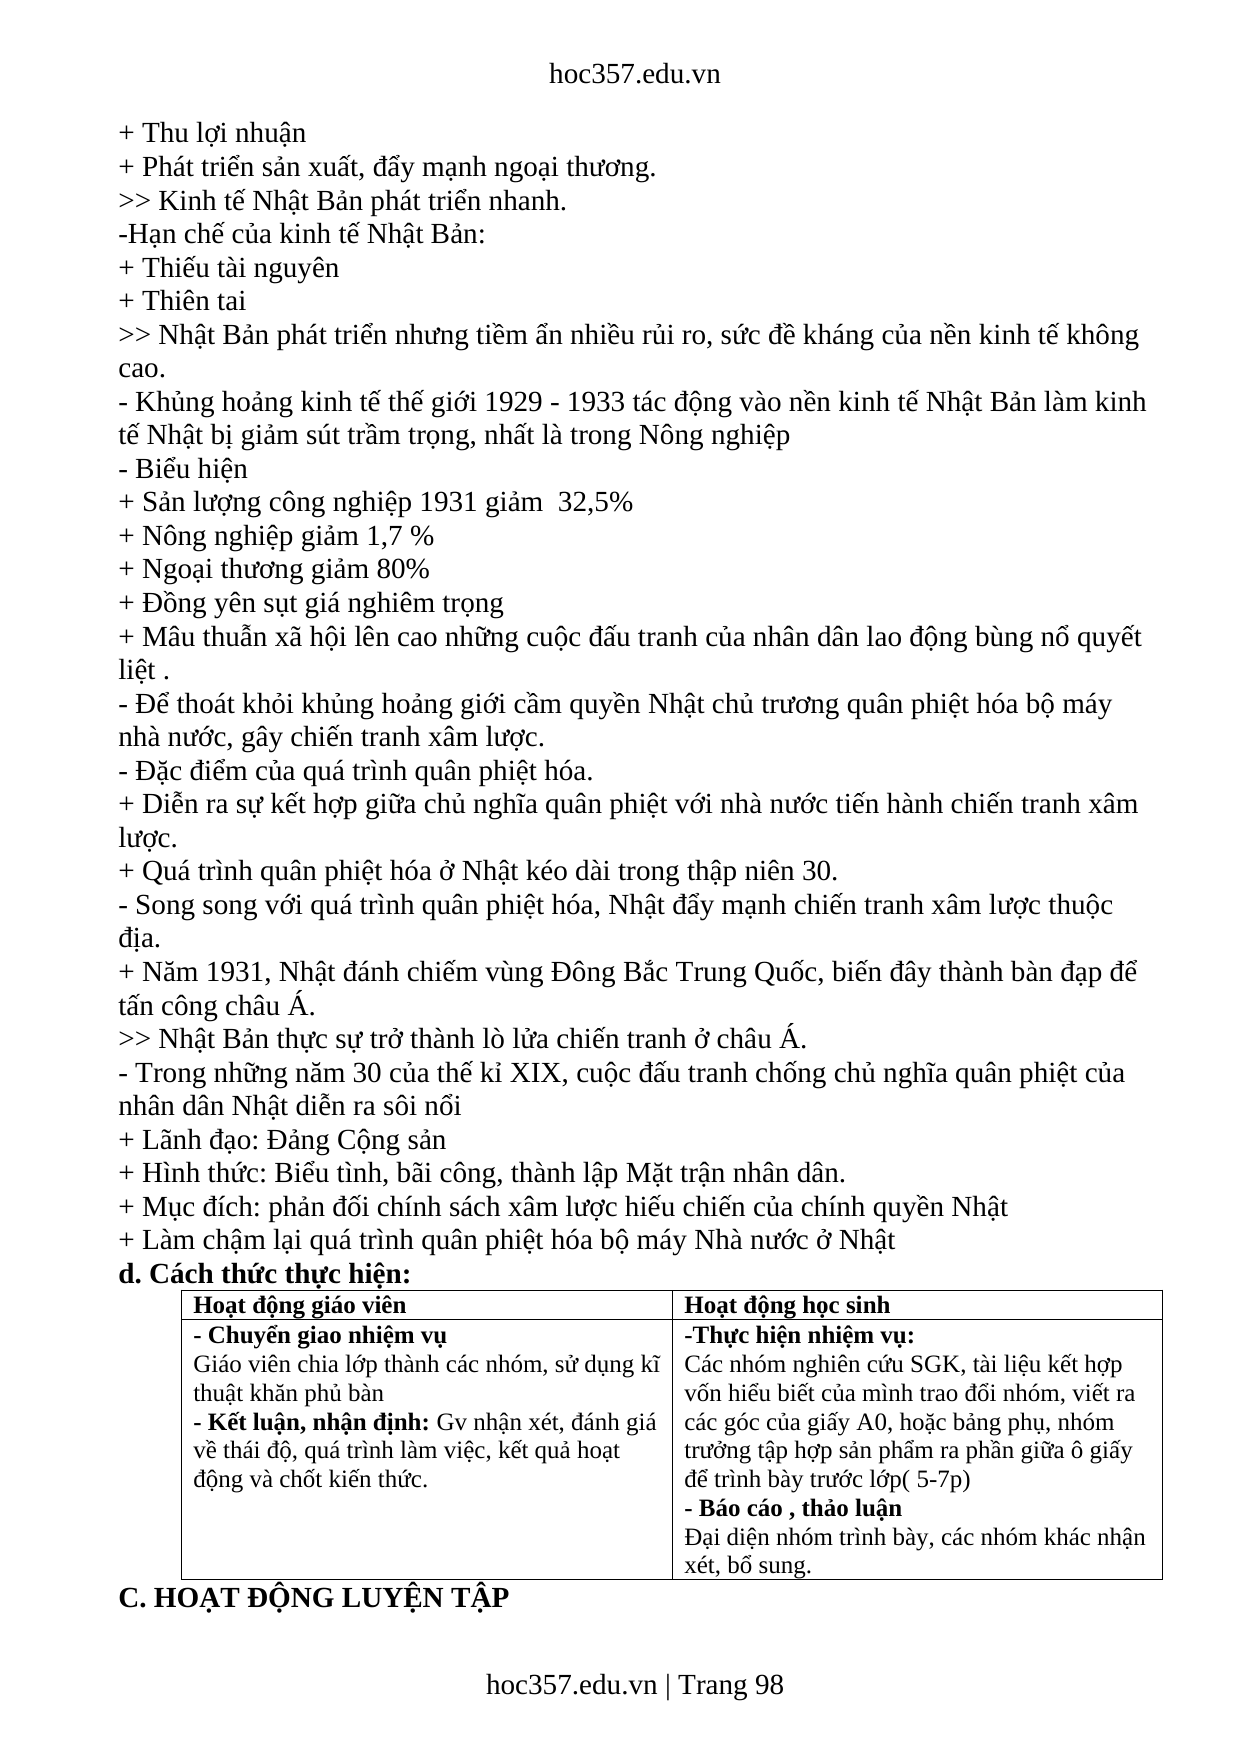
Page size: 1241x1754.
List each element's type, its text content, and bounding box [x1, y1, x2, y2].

text + Nông nghiệp giảm 1,7 % [118, 518, 1152, 552]
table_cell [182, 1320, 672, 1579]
text d. Cách thức thực hiện: [118, 1256, 1152, 1289]
text + Hình thức: Biểu tình, bãi công, thành lập Mặt trận nhân dân. [118, 1155, 1152, 1189]
text + Lãnh đạo: Đảng Cộng sản [118, 1122, 1152, 1155]
text - Đặc điểm của quá trình quân phiệt hóa. [118, 753, 1152, 786]
text + Mục đích: phản đối chính sách xâm lược hiếu chiến của chính quyền Nhật [118, 1189, 1152, 1222]
text + Mâu thuẫn xã hội lên cao những cuộc đấu tranh của nhân dân lao động bùng nổ quyết liệt . [118, 619, 1152, 686]
text - Biểu hiện [118, 451, 1152, 484]
text + Làm chậm lại quá trình quân phiệt hóa bộ máy Nhà nước ở Nhật [118, 1222, 1152, 1256]
text C. HOẠT ĐỘNG LUYỆN TẬP [118, 1580, 1152, 1614]
text + Năm 1931, Nhật đánh chiếm vùng Đông Bắc Trung Quốc, biến đây thành bàn đạp để tấn công châu Á. [118, 954, 1152, 1021]
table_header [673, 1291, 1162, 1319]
text + Thiếu tài nguyên [118, 250, 1152, 283]
text - Trong những năm 30 của thế kỉ XIX, cuộc đấu tranh chống chủ nghĩa quân phiệt của nhân dân Nhật diễn ra sôi nổi [118, 1055, 1152, 1122]
text + Sản lượng công nghiệp 1931 giảm 32,5% [118, 484, 1152, 518]
text + Quá trình quân phiệt hóa ở Nhật kéo dài trong thập niên 30. [118, 853, 1152, 887]
text -Hạn chế của kinh tế Nhật Bản: [118, 216, 1152, 250]
text + Ngoại thương giảm 80% [118, 552, 1152, 585]
text + Phát triển sản xuất, đẩy mạnh ngoại thương. [118, 149, 1152, 183]
text + Thiên tai [118, 283, 1152, 317]
text >> Kinh tế Nhật Bản phát triển nhanh. [118, 183, 1152, 216]
text >> Nhật Bản phát triển nhưng tiềm ẩn nhiều rủi ro, sức đề kháng của nền kinh tế không cao. [118, 317, 1152, 384]
text + Thu lợi nhuận [118, 116, 1152, 149]
text >> Nhật Bản thực sự trở thành lò lửa chiến tranh ở châu Á. [118, 1021, 1152, 1055]
text + Đồng yên sụt giá nghiêm trọng [118, 585, 1152, 619]
text + Diễn ra sự kết hợp giữa chủ nghĩa quân phiệt với nhà nước tiến hành chiến tranh xâm lược. [118, 786, 1152, 853]
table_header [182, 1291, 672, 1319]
text - Song song với quá trình quân phiệt hóa, Nhật đẩy mạnh chiến tranh xâm lược thuộc địa. [118, 887, 1152, 954]
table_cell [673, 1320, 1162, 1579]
text - Khủng hoảng kinh tế thế giới 1929 - 1933 tác động vào nền kinh tế Nhật Bản làm kinh tế Nhật bị giảm sút trầm trọng, nhất là trong Nông nghiệp [118, 384, 1152, 451]
text - Để thoát khỏi khủng hoảng giới cầm quyền Nhật chủ trương quân phiệt hóa bộ máy nhà nước, gây chiến tranh xâm lược. [118, 686, 1152, 753]
